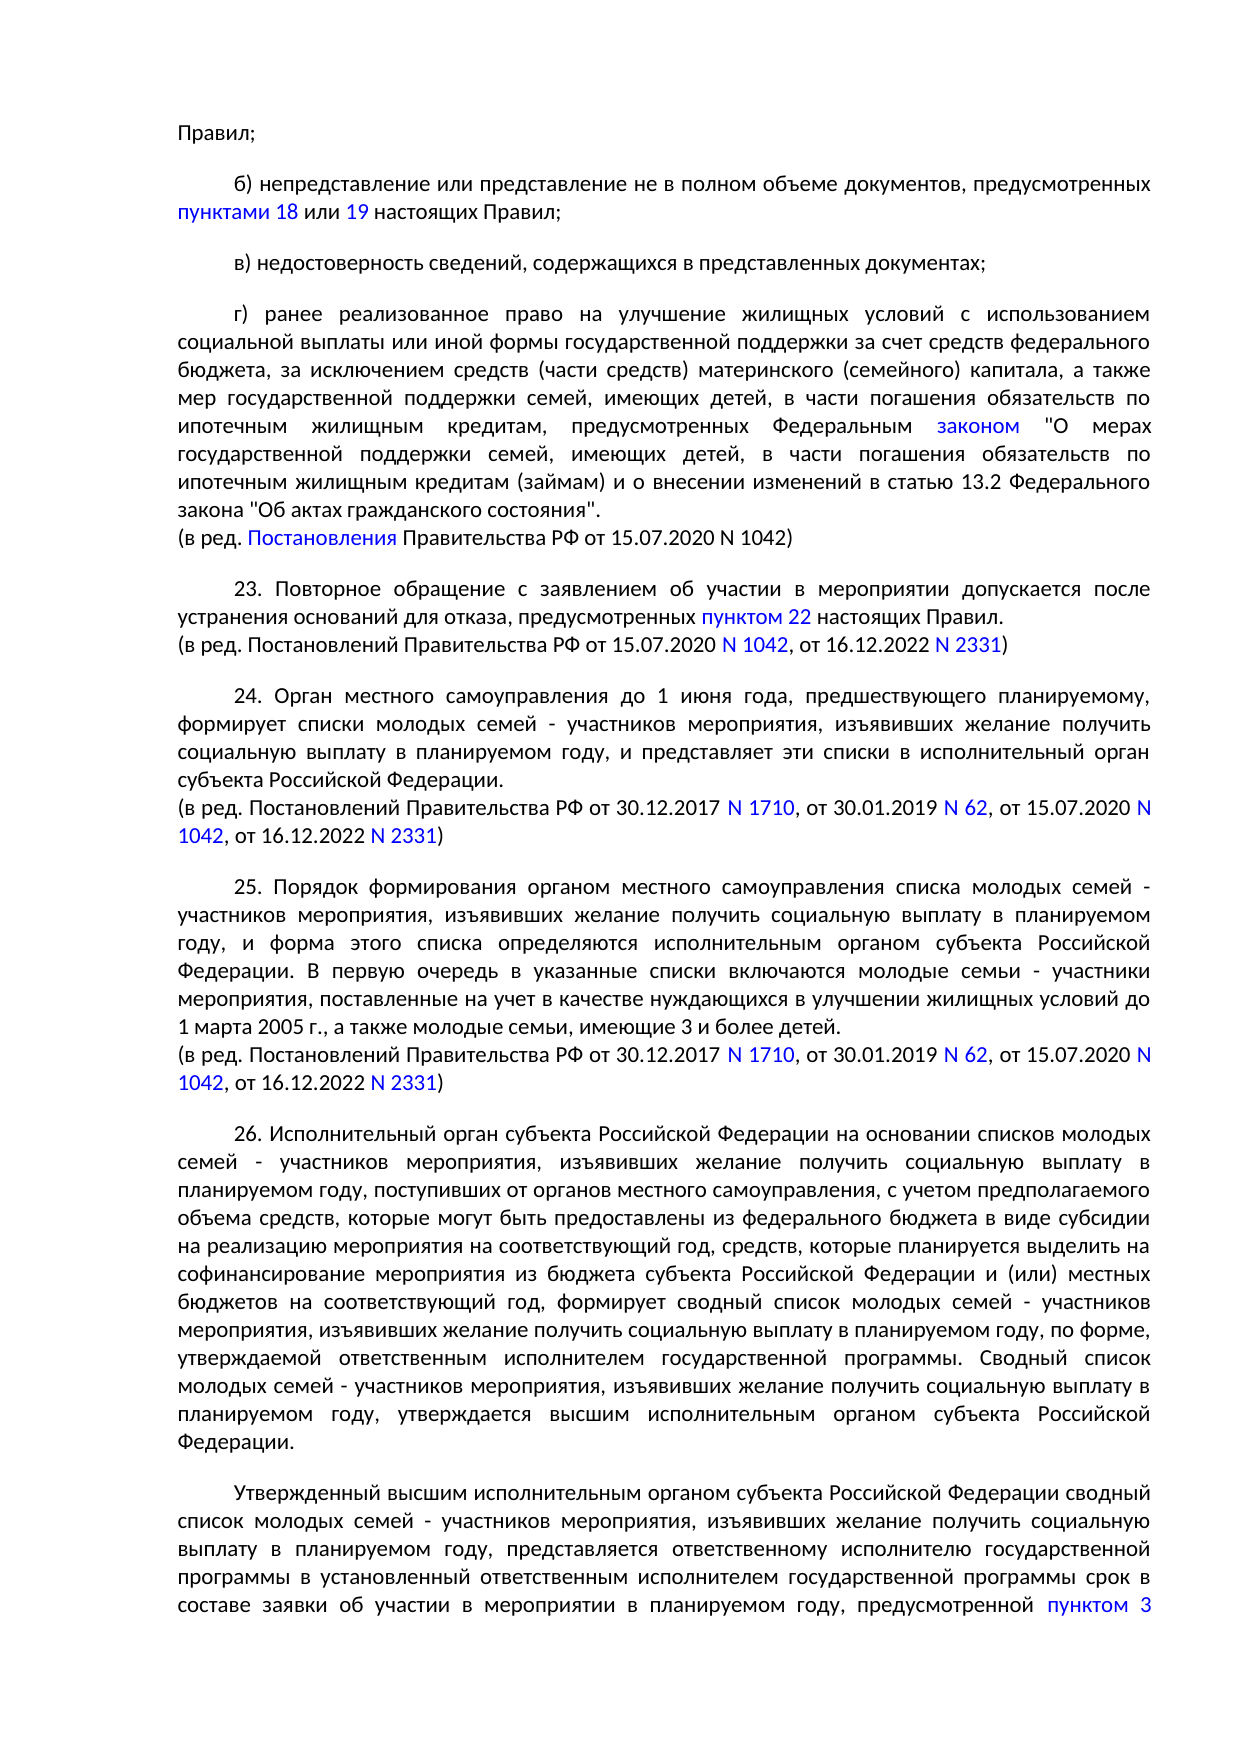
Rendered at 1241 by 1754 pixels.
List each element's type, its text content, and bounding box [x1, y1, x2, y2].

text (в ред. Постановлений Правительства РФ от 30.12.2017 N 1710, от 30.01.2019 N 62, от 15.07.2020 N 1042, от 16.12.2022 N 2331) [177, 1040, 1152, 1096]
text (в ред. Постановлений Правительства РФ от 15.07.2020 N 1042, от 16.12.2022 N 2331) [177, 630, 1152, 658]
text 23. Повторное обращение с заявлением об участии в мероприятии допускается после устранения оснований для отказа, предусмотренных пунктом 22 настоящих Правил. [177, 574, 1152, 630]
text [177, 118, 1152, 146]
text 25. Порядок формирования органом местного самоуправления списка молодых семей - участников мероприятия, изъявивших желание получить социальную выплату в планируемом году, и форма этого списка определяются исполнительным органом субъекта Российской Федерации. В первую очередь в указанные списки включаются молодые семьи - участники мероприятия, поставленные на учет в качестве нуждающихся в улучшении жилищных условий до 1 марта 2005 г., а также молодые семьи, имеющие 3 и более детей. [177, 872, 1152, 1040]
text 24. Орган местного самоуправления до 1 июня года, предшествующего планируемому, формирует списки молодых семей - участников мероприятия, изъявивших желание получить социальную выплату в планируемом году, и представляет эти списки в исполнительный орган субъекта Российской Федерации. [177, 681, 1152, 793]
text (в ред. Постановления Правительства РФ от 15.07.2020 N 1042) [177, 523, 1152, 551]
text г) ранее реализованное право на улучшение жилищных условий с использованием социальной выплаты или иной формы государственной поддержки за счет средств федерального бюджета, за исключением средств (части средств) материнского (семейного) капитала, а также мер государственной поддержки семей, имеющих детей, в части погашения обязательств по ипотечным жилищным кредитам, предусмотренных Федеральным законом "О мерах государственной поддержки семей, имеющих детей, в части погашения обязательств по ипотечным жилищным кредитам (займам) и о внесении изменений в статью 13.2 Федерального закона "Об актах гражданского состояния". [177, 299, 1152, 523]
text 26. Исполнительный орган субъекта Российской Федерации на основании списков молодых семей - участников мероприятия, изъявивших желание получить социальную выплату в планируемом году, поступивших от органов местного самоуправления, с учетом предполагаемого объема средств, которые могут быть предоставлены из федерального бюджета в виде субсидии на реализацию мероприятия на соответствующий год, средств, которые планируется выделить на софинансирование мероприятия из бюджета субъекта Российской Федерации и (или) местных бюджетов на соответствующий год, формирует сводный список молодых семей - участников мероприятия, изъявивших желание получить социальную выплату в планируемом году, по форме, утверждаемой ответственным исполнителем государственной программы. Сводный список молодых семей - участников мероприятия, изъявивших желание получить социальную выплату в планируемом году, утверждается высшим исполнительным органом субъекта Российской Федерации. [177, 1119, 1152, 1455]
text (в ред. Постановлений Правительства РФ от 30.12.2017 N 1710, от 30.01.2019 N 62, от 15.07.2020 N 1042, от 16.12.2022 N 2331) [177, 793, 1152, 849]
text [177, 1478, 1152, 1618]
text в) недостоверность сведений, содержащихся в представленных документах; [177, 248, 1152, 276]
text б) непредставление или представление не в полном объеме документов, предусмотренных пунктами 18 или 19 настоящих Правил; [177, 169, 1152, 225]
